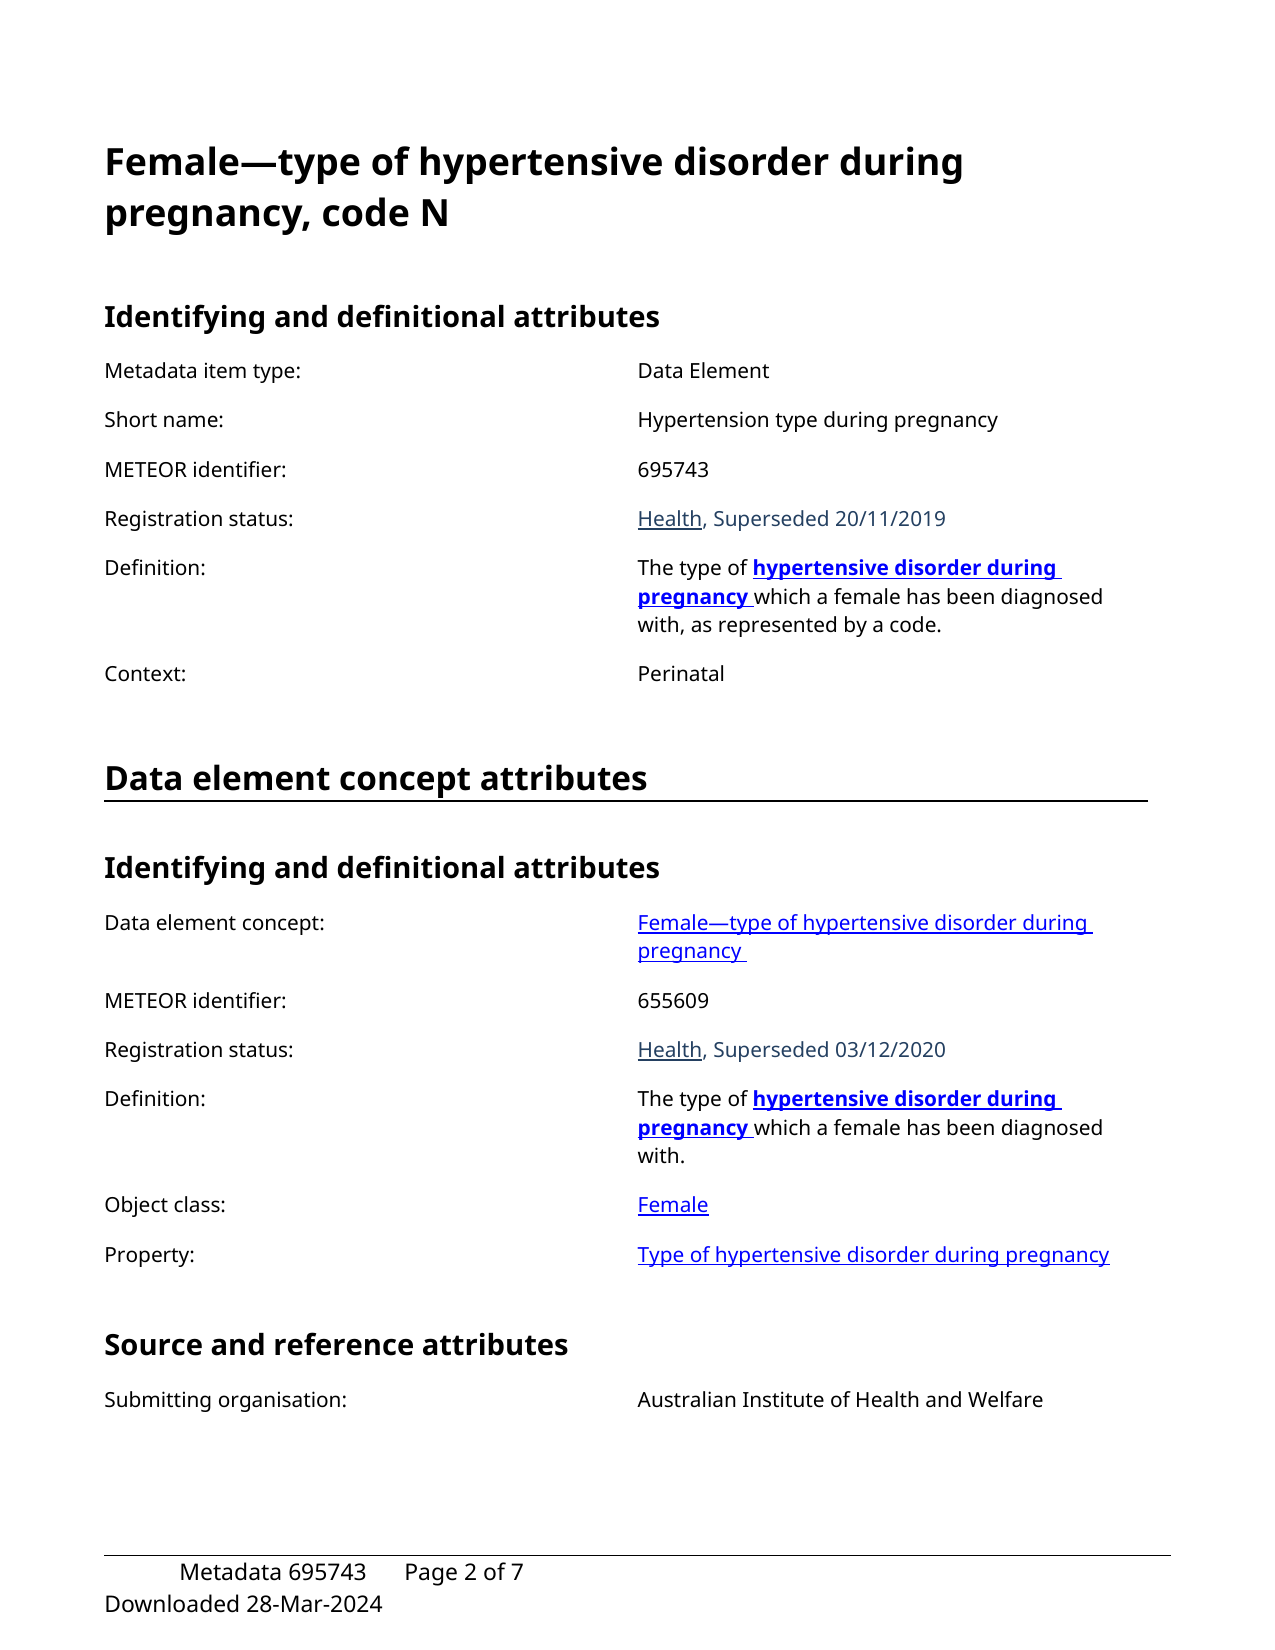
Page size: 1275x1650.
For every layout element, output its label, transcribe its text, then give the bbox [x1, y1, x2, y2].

table_cell Data element concept: [93, 898, 626, 975]
table_cell Australian Institute of Health and Welfare [626, 1375, 1159, 1481]
table_cell Object class: [93, 1180, 626, 1229]
table_cell Short name: [93, 395, 626, 444]
table_cell Definition: [93, 1074, 626, 1180]
table_cell Source and reference attributes [93, 1279, 1159, 1374]
subtitle Female—type of hypertensive disorder during pregnancy, code N [104, 135, 1171, 237]
table_cell Context: [93, 649, 626, 698]
table_cell The type of hypertensive disorder during pregnancy which a female has been diagnosed with. [626, 1074, 1159, 1180]
table_cell Health, Superseded 20/11/2019 [626, 494, 1159, 543]
table_cell The type of hypertensive disorder during pregnancy which a female has been diagnosed with, as represented by a code. [626, 543, 1159, 649]
table_cell Type of hypertensive disorder during pregnancy [626, 1229, 1159, 1278]
table_cell Female—type of hypertensive disorder during pregnancy [626, 898, 1159, 975]
table_cell METEOR identifier: [93, 975, 626, 1024]
table_header Data element concept attributes [93, 730, 1159, 802]
table_cell Hypertension type during pregnancy [626, 395, 1159, 444]
table_cell 695743 [626, 445, 1159, 494]
table_cell 655609 [626, 975, 1159, 1024]
table_cell Data Element [626, 346, 1159, 395]
table_cell Property: [93, 1229, 626, 1278]
table_cell Submitting organisation: [93, 1375, 626, 1481]
table_cell Registration status: [93, 1025, 626, 1074]
table_cell Metadata item type: [93, 346, 626, 395]
table_cell Health, Superseded 03/12/2020 [626, 1025, 1159, 1074]
table_cell Identifying and definitional attributes [93, 802, 1159, 898]
table_cell Female [626, 1180, 1159, 1229]
table_header Identifying and definitional attributes [93, 250, 1159, 346]
table_cell Perinatal [626, 649, 1159, 698]
table_cell Registration status: [93, 494, 626, 543]
table_cell Definition: [93, 543, 626, 649]
table_cell METEOR identifier: [93, 445, 626, 494]
